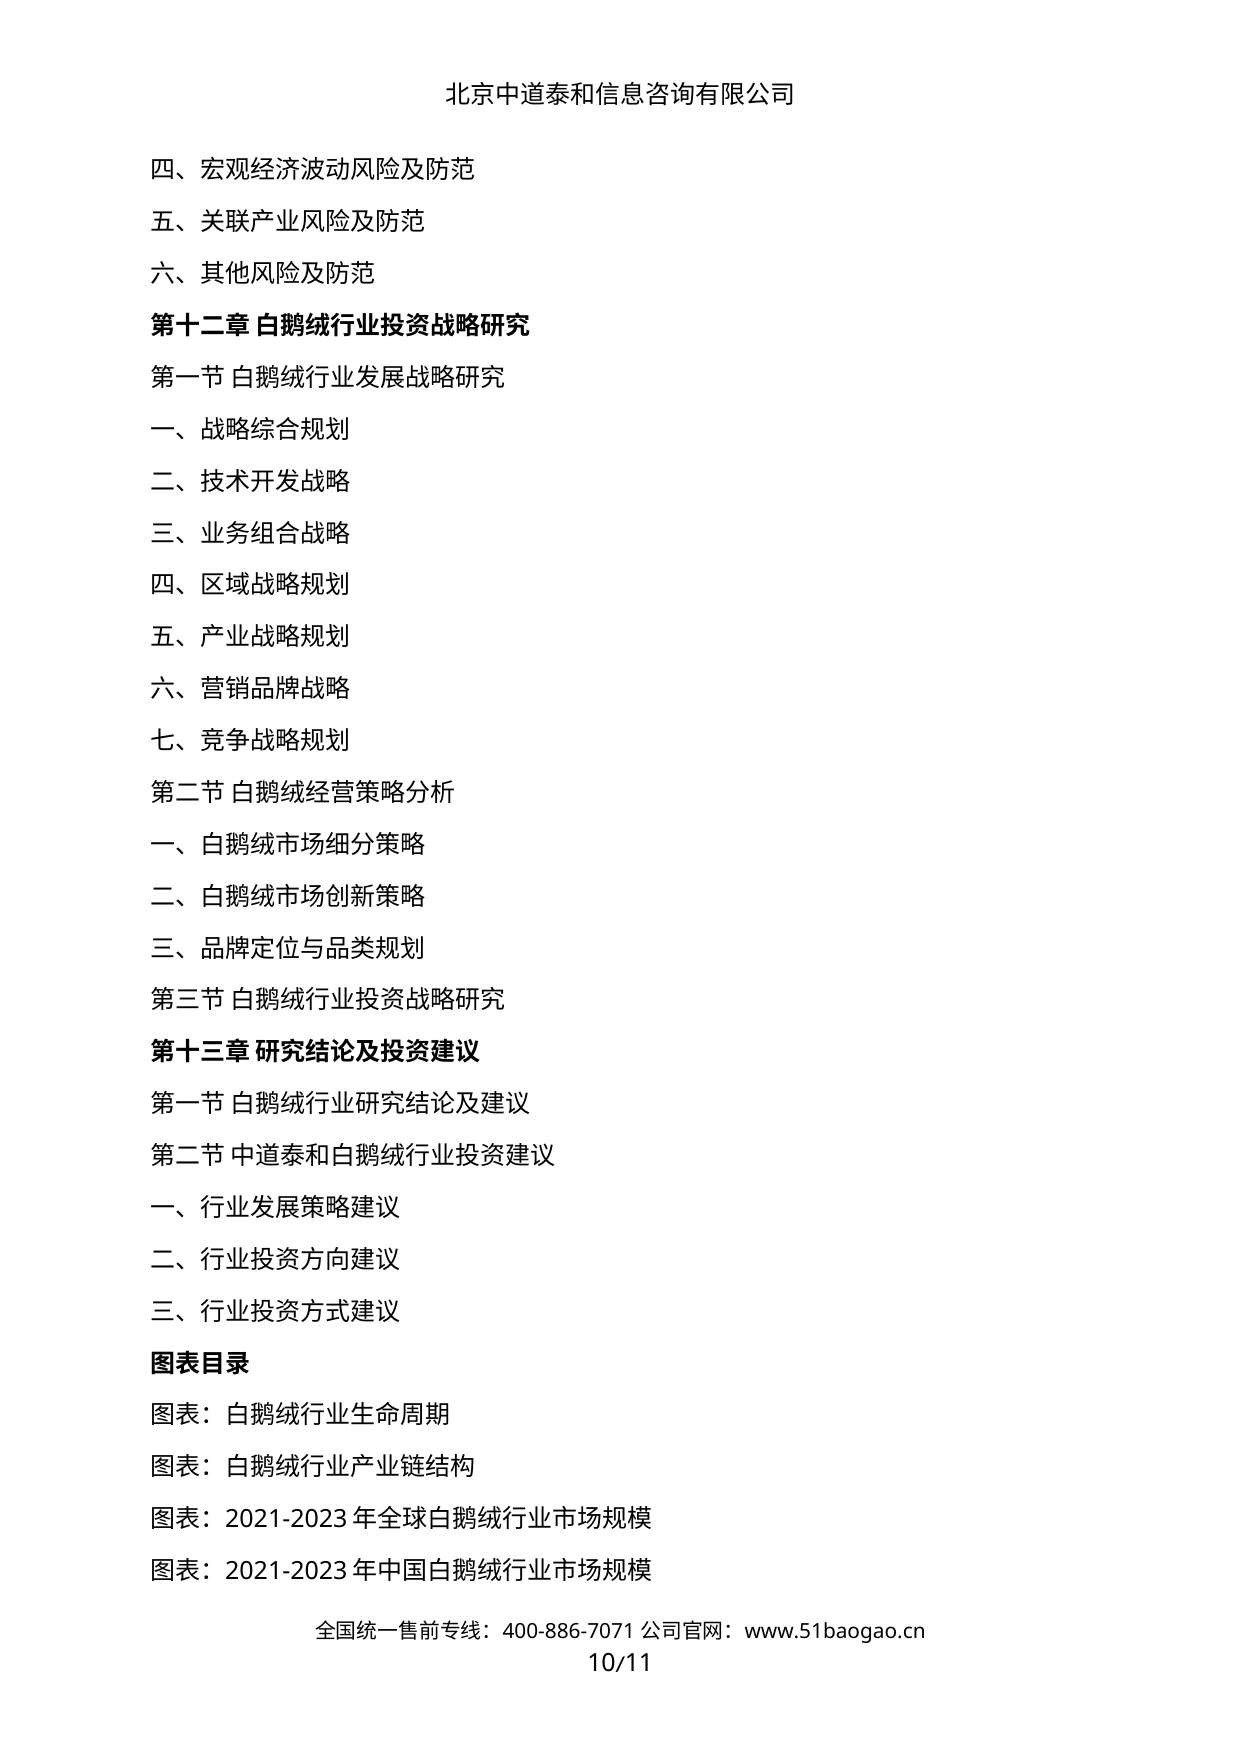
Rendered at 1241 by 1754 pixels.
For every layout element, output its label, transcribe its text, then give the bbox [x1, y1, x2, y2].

text 六、营销品牌战略 [150, 669, 1090, 705]
text 五、关联产业风险及防范 [150, 202, 1090, 238]
text 三、品牌定位与品类规划 [150, 928, 1090, 964]
text 第一节 白鹅绒行业发展战略研究 [150, 357, 1090, 394]
text 第三节 白鹅绒行业投资战略研究 [150, 980, 1090, 1016]
text 二、技术开发战略 [150, 461, 1090, 497]
text 第十三章 研究结论及投资建议 [150, 1032, 1090, 1068]
text 第十二章 白鹅绒行业投资战略研究 [150, 306, 1090, 342]
text 四、宏观经济波动风险及防范 [150, 150, 1090, 186]
text 第二节 中道泰和白鹅绒行业投资建议 [150, 1136, 1090, 1172]
text 图表：2021-2023年中国白鹅绒行业市场规模 [150, 1551, 1090, 1587]
text 图表：白鹅绒行业产业链结构 [150, 1447, 1090, 1483]
text 三、业务组合战略 [150, 513, 1090, 549]
text 一、战略综合规划 [150, 409, 1090, 446]
text 第二节 白鹅绒经营策略分析 [150, 772, 1090, 809]
text 一、行业发展策略建议 [150, 1187, 1090, 1224]
text 二、白鹅绒市场创新策略 [150, 876, 1090, 912]
text 二、行业投资方向建议 [150, 1239, 1090, 1276]
text 第一节 白鹅绒行业研究结论及建议 [150, 1084, 1090, 1120]
text 三、行业投资方式建议 [150, 1291, 1090, 1327]
text 图表目录 [150, 1343, 1090, 1379]
text 五、产业战略规划 [150, 617, 1090, 653]
text 一、白鹅绒市场细分策略 [150, 824, 1090, 861]
text 六、其他风险及防范 [150, 254, 1090, 290]
text 图表：2021-2023年全球白鹅绒行业市场规模 [150, 1499, 1090, 1535]
text 图表：白鹅绒行业生命周期 [150, 1395, 1090, 1431]
text 四、区域战略规划 [150, 565, 1090, 601]
text 七、竞争战略规划 [150, 721, 1090, 757]
